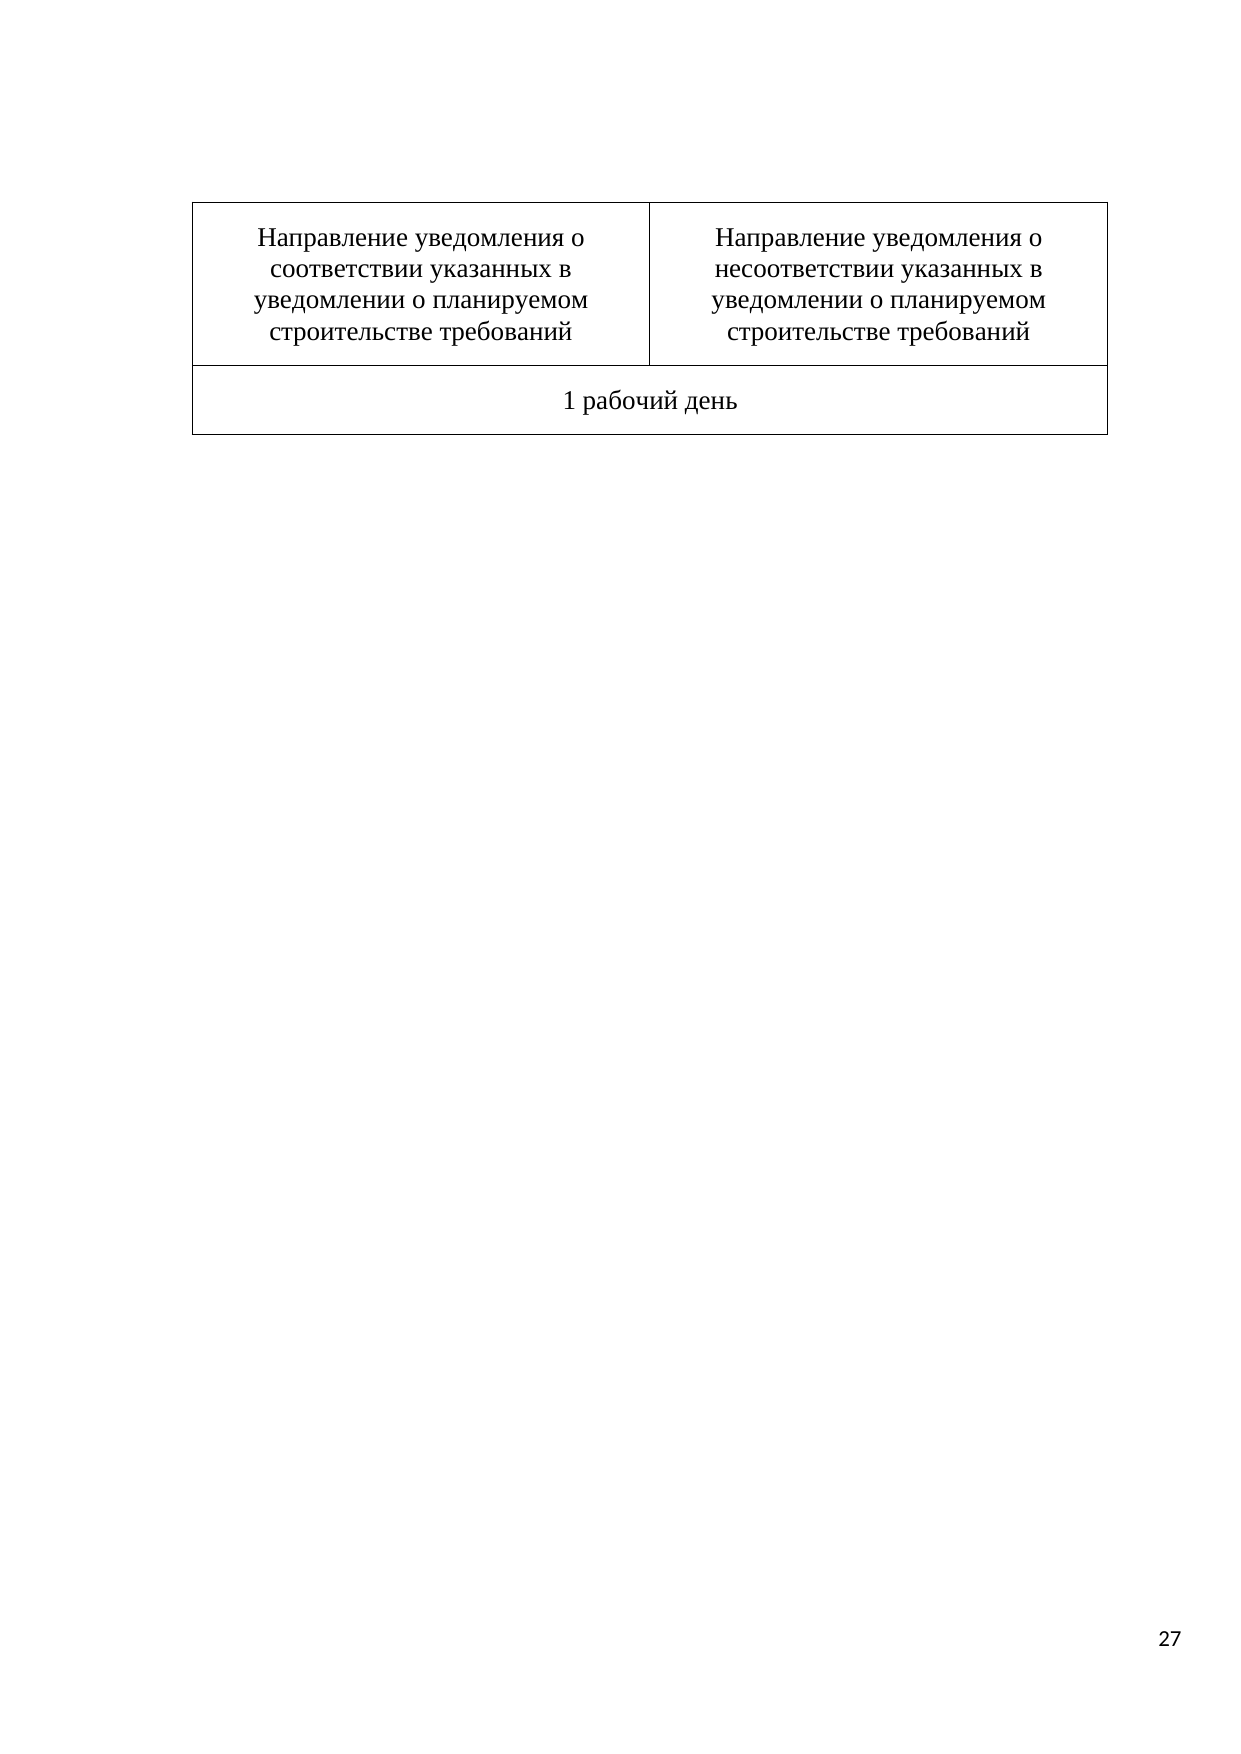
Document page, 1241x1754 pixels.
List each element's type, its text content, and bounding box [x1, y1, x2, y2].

table_header Направление уведомления о соответствии указанных в уведомлении о планируемом строительстве требований [193, 203, 649, 365]
table_header Направление уведомления о несоответствии указанных в уведомлении о планируемом строительстве требований [650, 203, 1107, 365]
table_cell 1 рабочий день [193, 366, 1107, 434]
